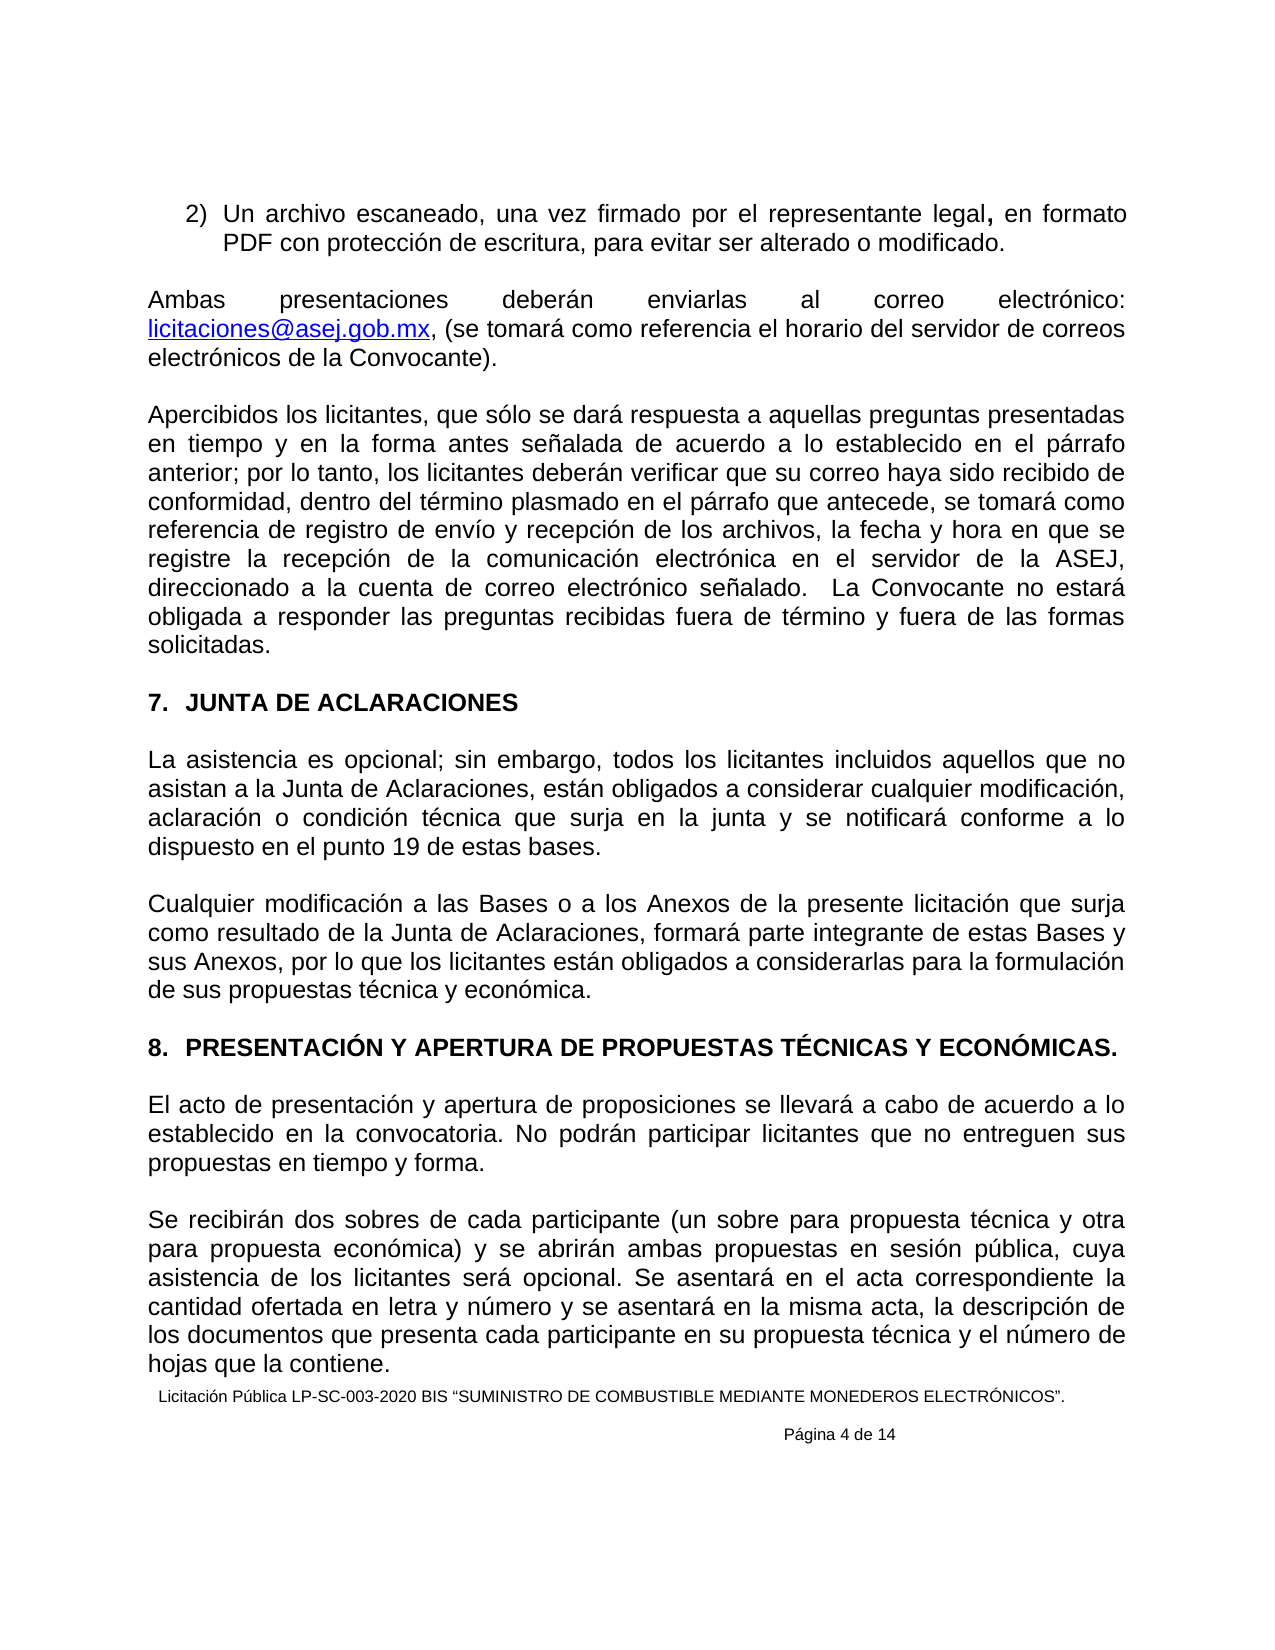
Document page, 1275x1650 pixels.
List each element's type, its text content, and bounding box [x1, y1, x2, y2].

list PRESENTACIÓN Y APERTURA DE PROPUESTAS TÉCNICAS Y ECONÓMICAS. [148, 1033, 1127, 1062]
text Se recibirán dos sobres de cada participante (un sobre para propuesta técnica y otra para propuesta económica) y se abrirán ambas propuestas en sesión pública, cuya asistencia de los licitantes será opcional. Se asentará en el acta correspondiente la cantidad ofertada en letra y número y se asentará en la misma acta, la descripción de los documentos que presenta cada participante en su propuesta técnica y el número de hojas que la contiene. [148, 1205, 1127, 1378]
text Cualquier modificación a las Bases o a los Anexos de la presente licitación que surja como resultado de la Junta de Aclaraciones, formará parte integrante de estas Bases y sus Anexos, por lo que los licitantes están obligados a considerarlas para la formulación de sus propuestas técnica y económica. [148, 889, 1127, 1004]
text La asistencia es opcional; sin embargo, todos los licitantes incluidos aquellos que no asistan a la Junta de Aclaraciones, están obligados a considerar cualquier modificación, aclaración o condición técnica que surja en la junta y se notificará conforme a lo dispuesto en el punto 19 de estas bases. [148, 745, 1127, 860]
list Un archivo escaneado, una vez firmado por el representante legal, en formato PDF con protección de escritura, para evitar ser alterado o modificado. [185, 199, 1127, 257]
text Apercibidos los licitantes, que sólo se dará respuesta a aquellas preguntas presentadas en tiempo y en la forma antes señalada de acuerdo a lo establecido en el párrafo anterior; por lo tanto, los licitantes deberán verificar que su correo haya sido recibido de conformidad, dentro del término plasmado en el párrafo que antecede, se tomará como referencia de registro de envío y recepción de los archivos, la fecha y hora en que se registre la recepción de la comunicación electrónica en el servidor de la ASEJ, direccionado a la cuenta de correo electrónico señalado. La Convocante no estará obligada a responder las preguntas recibidas fuera de término y fuera de las formas solicitadas. [148, 400, 1127, 659]
text El acto de presentación y apertura de proposiciones se llevará a cabo de acuerdo a lo establecido en la convocatoria. No podrán participar licitantes que no entreguen sus propuestas en tiempo y forma. [148, 1090, 1127, 1177]
list JUNTA DE ACLARACIONES [148, 688, 1127, 717]
text Ambas presentaciones deberán enviarlas al correo electrónico: licitaciones@asej.gob.mx, (se tomará como referencia el horario del servidor de correos electrónicos de la Convocante). [148, 285, 1127, 372]
